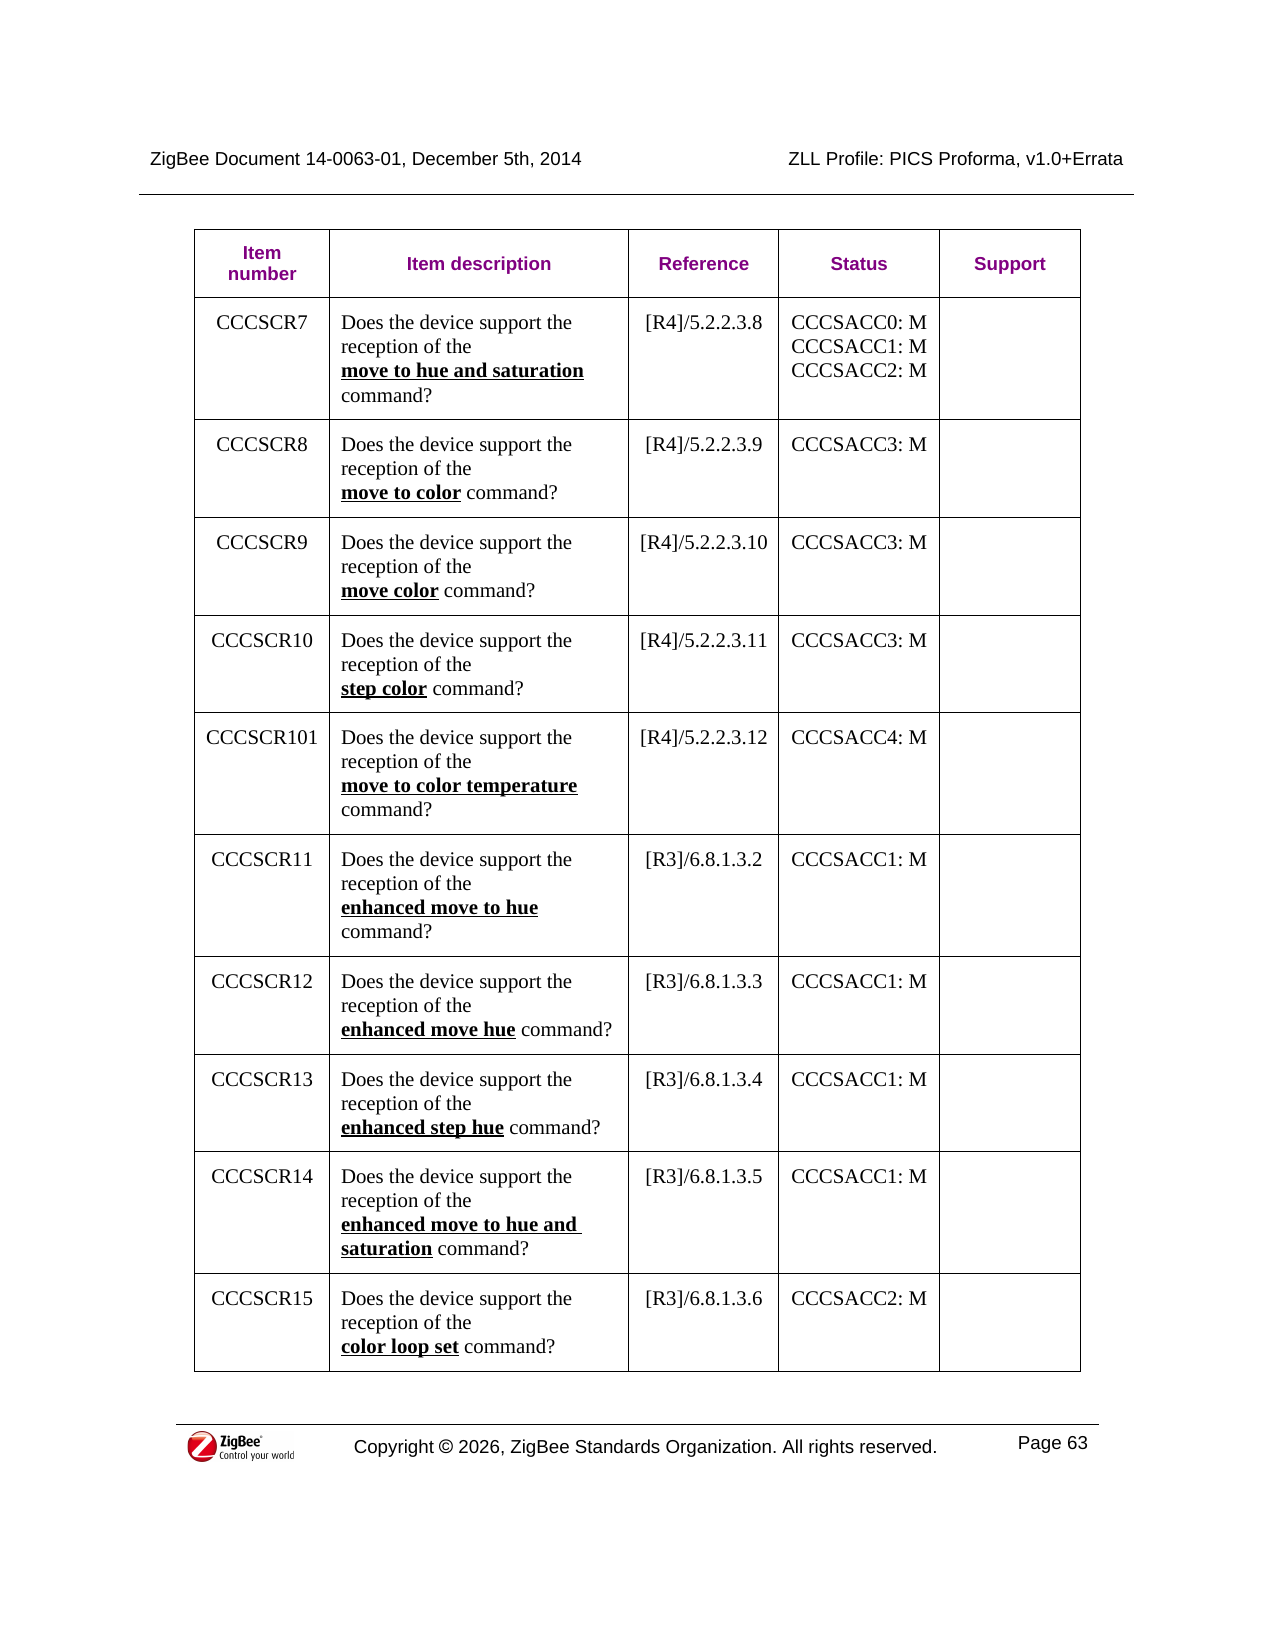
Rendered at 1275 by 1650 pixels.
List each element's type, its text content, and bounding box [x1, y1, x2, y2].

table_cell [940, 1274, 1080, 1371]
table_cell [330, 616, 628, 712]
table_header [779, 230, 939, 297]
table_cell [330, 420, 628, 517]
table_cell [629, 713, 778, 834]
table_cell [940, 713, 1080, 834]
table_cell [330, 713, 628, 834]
table_header Reference [629, 230, 778, 297]
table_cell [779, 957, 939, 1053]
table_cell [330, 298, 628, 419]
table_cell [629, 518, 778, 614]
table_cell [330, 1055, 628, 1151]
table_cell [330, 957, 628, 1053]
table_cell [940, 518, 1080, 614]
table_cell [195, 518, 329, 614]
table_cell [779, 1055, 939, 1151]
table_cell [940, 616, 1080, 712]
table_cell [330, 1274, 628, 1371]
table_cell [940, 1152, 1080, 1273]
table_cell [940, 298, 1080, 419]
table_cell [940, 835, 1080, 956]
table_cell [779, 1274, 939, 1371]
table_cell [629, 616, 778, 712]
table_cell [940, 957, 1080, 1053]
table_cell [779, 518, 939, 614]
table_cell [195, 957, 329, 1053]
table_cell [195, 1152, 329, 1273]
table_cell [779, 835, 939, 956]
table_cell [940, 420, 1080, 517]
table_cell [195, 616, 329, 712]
table_header Item number [195, 230, 329, 297]
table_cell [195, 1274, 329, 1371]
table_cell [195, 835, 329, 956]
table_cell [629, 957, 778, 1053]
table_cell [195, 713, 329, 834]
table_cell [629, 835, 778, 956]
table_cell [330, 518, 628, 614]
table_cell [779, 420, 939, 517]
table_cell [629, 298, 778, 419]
table_header Item description [330, 230, 628, 297]
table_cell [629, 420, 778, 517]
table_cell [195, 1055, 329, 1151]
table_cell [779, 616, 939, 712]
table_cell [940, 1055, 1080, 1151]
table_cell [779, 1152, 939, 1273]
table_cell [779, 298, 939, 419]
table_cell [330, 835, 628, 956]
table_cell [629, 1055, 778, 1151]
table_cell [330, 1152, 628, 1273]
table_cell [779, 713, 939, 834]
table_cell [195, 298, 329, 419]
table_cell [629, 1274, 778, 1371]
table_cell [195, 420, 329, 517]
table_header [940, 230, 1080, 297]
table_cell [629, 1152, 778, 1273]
picture [187, 1431, 294, 1462]
